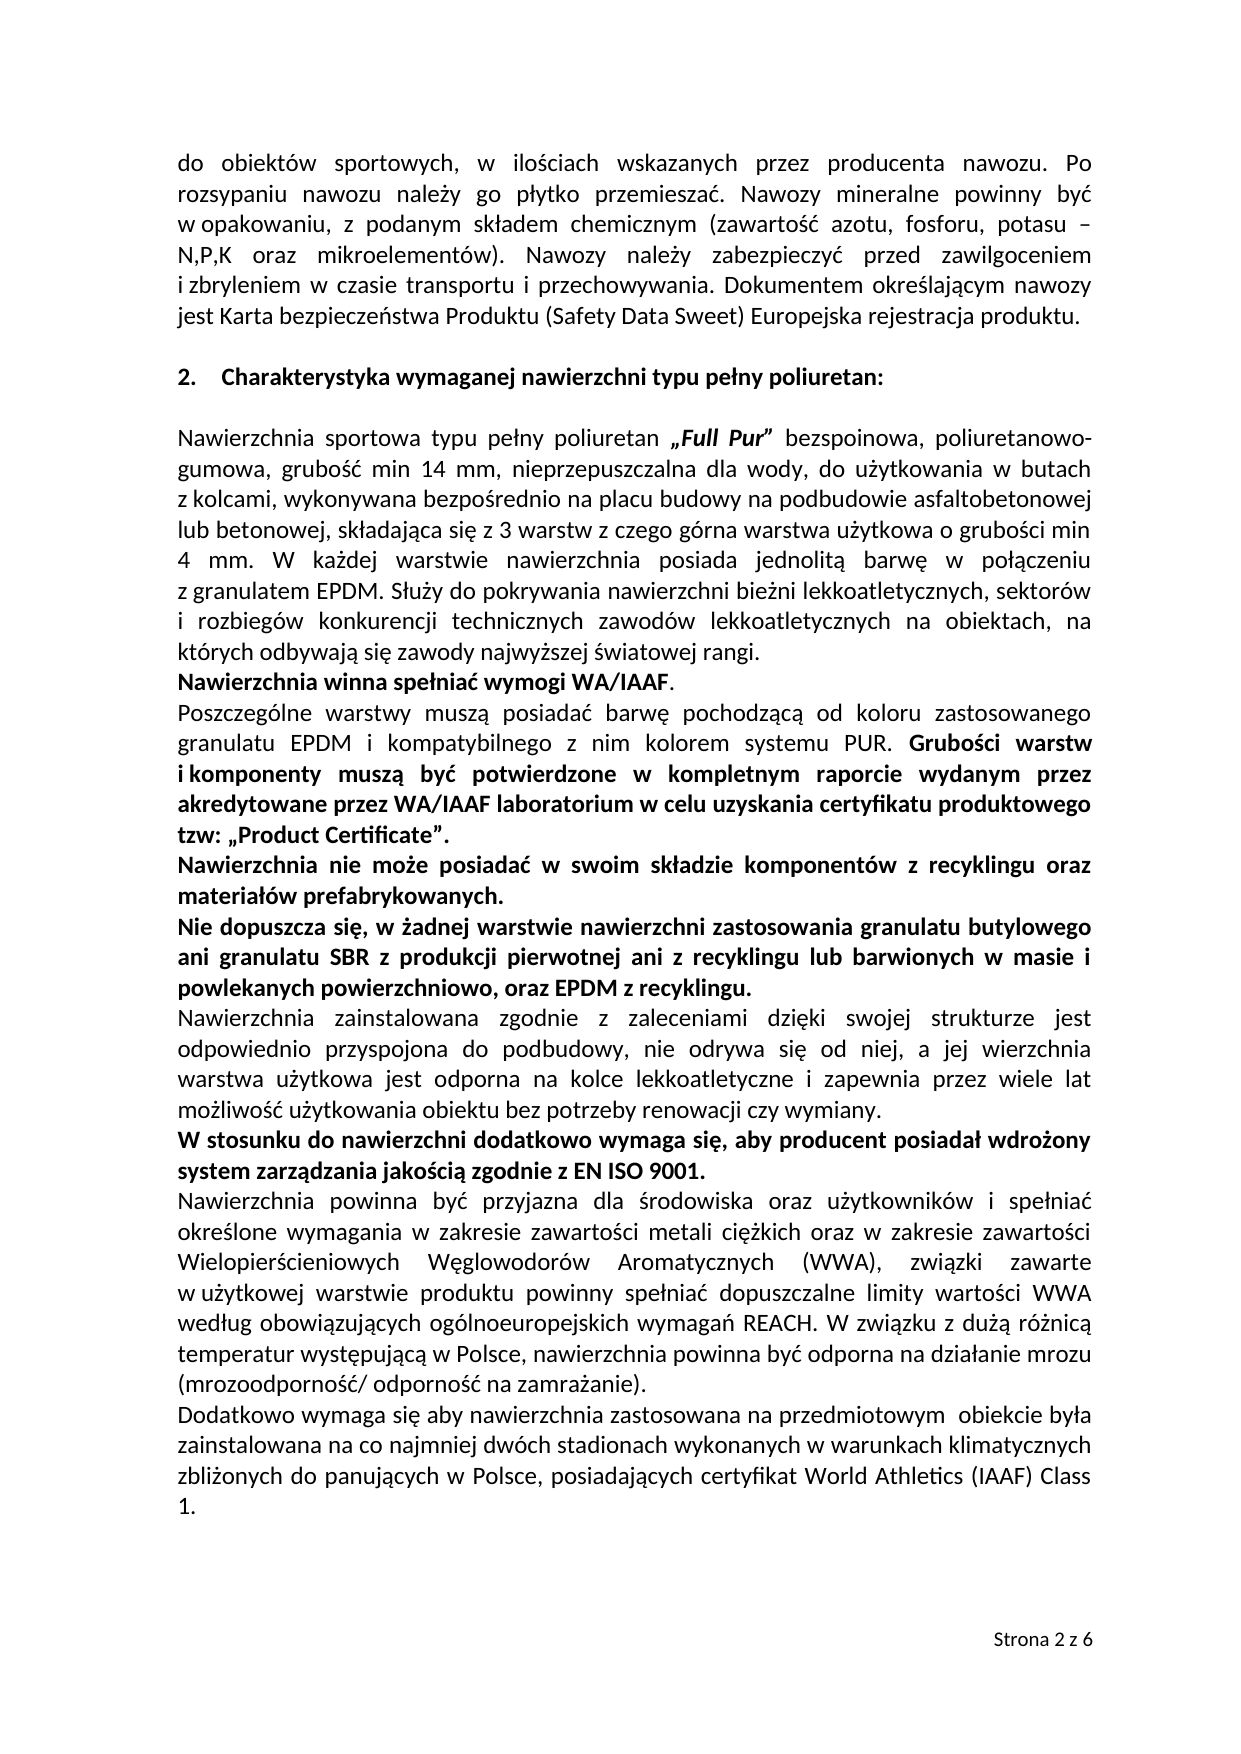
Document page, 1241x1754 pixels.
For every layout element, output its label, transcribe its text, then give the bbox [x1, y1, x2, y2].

text Nawierzchnia zainstalowana zgodnie z zaleceniami dzięki swojej strukturze jest odpowiednio przyspojona do podbudowy, nie odrywa się od niej, a jej wierzchnia warstwa użytkowa jest odporna na kolce lekkoatletyczne i zapewnia przez wiele lat możliwość użytkowania obiektu bez potrzeby renowacji czy wymiany. [177, 1002, 1093, 1124]
text Nawierzchnia powinna być przyjazna dla środowiska oraz użytkowników i spełniać określone wymagania w zakresie zawartości metali ciężkich oraz w zakresie zawartości Wielopierścieniowych Węglowodorów Aromatycznych (WWA), związki zawarte w użytkowej warstwie produktu powinny spełniać dopuszczalne limity wartości WWA według obowiązujących ogólnoeuropejskich wymagań REACH. W związku z dużą różnicą temperatur występującą w Polsce, nawierzchnia powinna być odporna na działanie mrozu (mrozoodporność/ odporność na zamrażanie). [177, 1185, 1093, 1399]
text Nawierzchnia sportowa typu pełny poliuretan „Full Pur” bezspoinowa, poliuretanowo-gumowa, grubość min 14 mm, nieprzepuszczalna dla wody, do użytkowania w butach z kolcami, wykonywana bezpośrednio na placu budowy na podbudowie asfaltobetonowej lub betonowej, składająca się z 3 warstw z czego górna warstwa użytkowa o grubości min 4 mm. W każdej warstwie nawierzchnia posiada jednolitą barwę w połączeniu z granulatem EPDM. Służy do pokrywania nawierzchni bieżni lekkoatletycznych, sektorów i rozbiegów konkurencji technicznych zawodów lekkoatletycznych na obiektach, na których odbywają się zawody najwyższej światowej rangi. [177, 422, 1093, 666]
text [177, 148, 1093, 331]
text Dodatkowo wymaga się aby nawierzchnia zastosowana na przedmiotowym obiekcie była zainstalowana na co najmniej dwóch stadionach wykonanych w warunkach klimatycznych zbliżonych do panujących w Polsce, posiadających certyfikat World Athletics (IAAF) Class 1. [177, 1399, 1093, 1521]
list Charakterystyka wymaganej nawierzchni typu pełny poliuretan: [177, 361, 1093, 392]
text Nawierzchnia nie może posiadać w swoim składzie komponentów z recyklingu oraz materiałów prefabrykowanych. [177, 849, 1093, 911]
text W stosunku do nawierzchni dodatkowo wymaga się, aby producent posiadał wdrożony system zarządzania jakością zgodnie z EN ISO 9001. [177, 1124, 1093, 1185]
text Nie dopuszcza się, w żadnej warstwie nawierzchni zastosowania granulatu butylowego ani granulatu SBR z produkcji pierwotnej ani z recyklingu lub barwionych w masie i powlekanych powierzchniowo, oraz EPDM z recyklingu. [177, 911, 1093, 1002]
text Nawierzchnia winna spełniać wymogi WA/IAAF. [177, 666, 1093, 697]
text Poszczególne warstwy muszą posiadać barwę pochodzącą od koloru zastosowanego granulatu EPDM i kompatybilnego z nim kolorem systemu PUR. Grubości warstw i komponenty muszą być potwierdzone w kompletnym raporcie wydanym przez akredytowane przez WA/IAAF laboratorium w celu uzyskania certyfikatu produktowego tzw: „Product Certificate”. [177, 697, 1093, 849]
